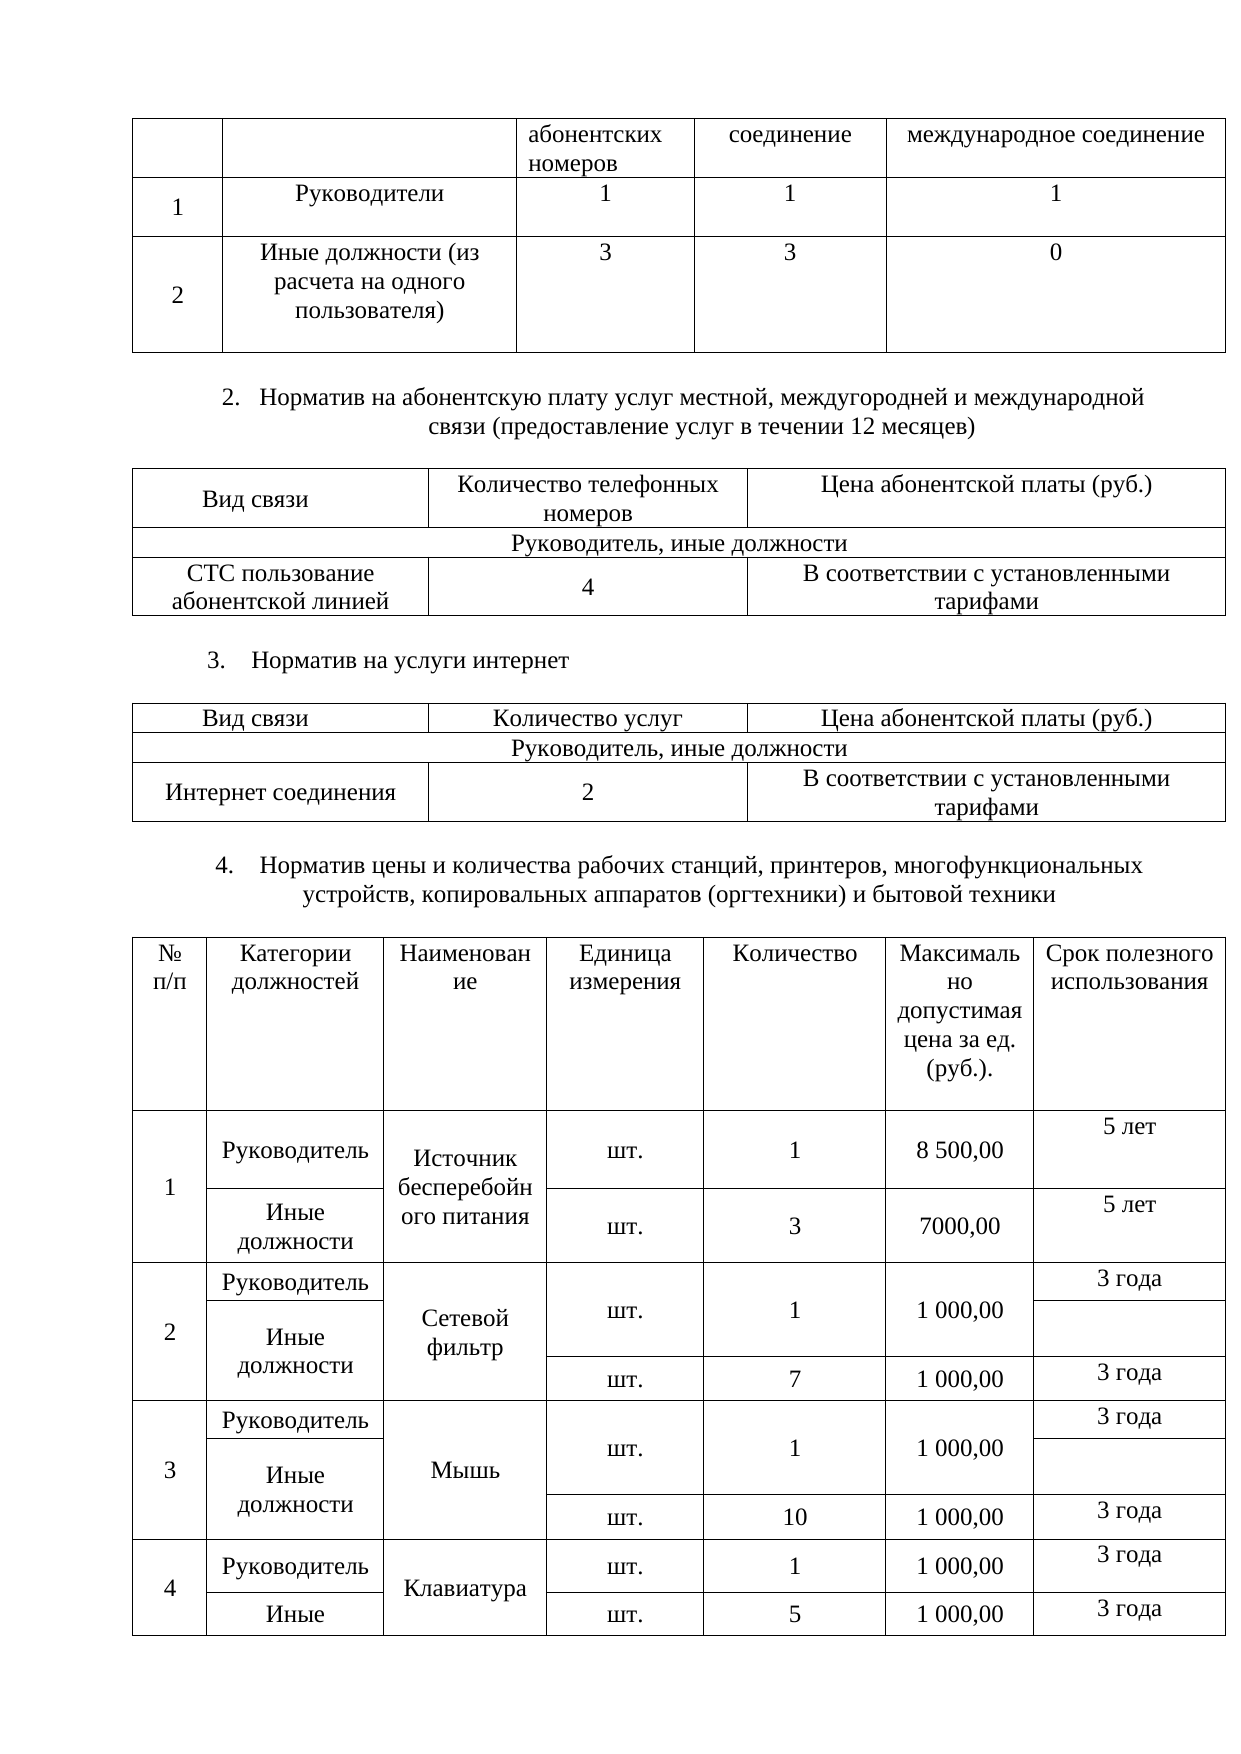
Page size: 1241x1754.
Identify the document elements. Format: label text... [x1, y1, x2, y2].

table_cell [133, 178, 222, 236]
list Норматив на абонентскую плату услуг местной, междугородней и международной связи (предоставление услуг в течении 12 месяцев) [215, 382, 1152, 439]
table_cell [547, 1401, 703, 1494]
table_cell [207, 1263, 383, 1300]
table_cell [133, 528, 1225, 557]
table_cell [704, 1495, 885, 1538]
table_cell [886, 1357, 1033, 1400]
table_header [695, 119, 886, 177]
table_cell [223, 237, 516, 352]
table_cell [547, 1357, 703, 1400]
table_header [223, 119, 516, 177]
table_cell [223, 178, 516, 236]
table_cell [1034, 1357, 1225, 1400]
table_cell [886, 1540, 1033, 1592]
list Норматив цены и количества рабочих станций, принтеров, многофункциональных устройств, копировальных аппаратов (оргтехники) и бытовой техники [207, 850, 1152, 908]
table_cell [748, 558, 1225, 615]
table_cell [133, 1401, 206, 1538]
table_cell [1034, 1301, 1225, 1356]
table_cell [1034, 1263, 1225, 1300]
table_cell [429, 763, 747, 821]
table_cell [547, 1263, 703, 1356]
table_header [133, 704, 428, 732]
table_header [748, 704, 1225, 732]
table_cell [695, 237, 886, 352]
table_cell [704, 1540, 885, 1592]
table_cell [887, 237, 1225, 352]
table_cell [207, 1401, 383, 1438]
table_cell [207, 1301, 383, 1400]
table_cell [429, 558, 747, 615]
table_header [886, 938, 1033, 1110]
list Норматив на услуги интернет [207, 645, 1152, 674]
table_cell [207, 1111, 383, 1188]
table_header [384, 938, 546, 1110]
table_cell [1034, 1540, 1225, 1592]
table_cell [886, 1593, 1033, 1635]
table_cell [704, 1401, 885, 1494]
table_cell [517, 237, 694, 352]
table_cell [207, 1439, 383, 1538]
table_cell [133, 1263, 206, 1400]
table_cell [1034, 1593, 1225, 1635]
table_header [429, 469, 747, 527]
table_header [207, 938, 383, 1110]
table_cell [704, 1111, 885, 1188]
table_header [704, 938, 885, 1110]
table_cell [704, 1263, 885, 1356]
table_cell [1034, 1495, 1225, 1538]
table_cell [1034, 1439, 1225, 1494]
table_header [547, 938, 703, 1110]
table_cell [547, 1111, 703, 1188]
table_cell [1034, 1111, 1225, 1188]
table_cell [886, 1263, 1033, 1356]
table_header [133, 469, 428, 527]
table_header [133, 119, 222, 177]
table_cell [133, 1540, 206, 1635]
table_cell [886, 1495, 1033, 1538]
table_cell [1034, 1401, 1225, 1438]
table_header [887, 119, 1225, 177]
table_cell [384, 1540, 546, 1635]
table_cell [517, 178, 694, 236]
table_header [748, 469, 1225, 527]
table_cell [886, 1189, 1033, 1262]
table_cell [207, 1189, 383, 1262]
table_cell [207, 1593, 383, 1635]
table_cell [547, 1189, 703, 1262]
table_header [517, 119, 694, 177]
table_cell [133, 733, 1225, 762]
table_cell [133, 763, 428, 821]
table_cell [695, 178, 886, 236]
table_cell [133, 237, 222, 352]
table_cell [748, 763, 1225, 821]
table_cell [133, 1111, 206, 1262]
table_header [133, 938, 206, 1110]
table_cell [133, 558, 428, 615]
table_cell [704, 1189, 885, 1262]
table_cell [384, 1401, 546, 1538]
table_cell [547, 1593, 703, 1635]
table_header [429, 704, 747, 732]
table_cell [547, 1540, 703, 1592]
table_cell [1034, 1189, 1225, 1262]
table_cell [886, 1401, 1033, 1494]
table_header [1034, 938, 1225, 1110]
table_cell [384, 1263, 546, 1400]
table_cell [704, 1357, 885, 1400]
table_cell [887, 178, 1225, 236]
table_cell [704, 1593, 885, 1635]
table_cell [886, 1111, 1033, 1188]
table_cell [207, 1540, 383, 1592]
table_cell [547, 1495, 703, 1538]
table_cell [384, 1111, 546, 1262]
